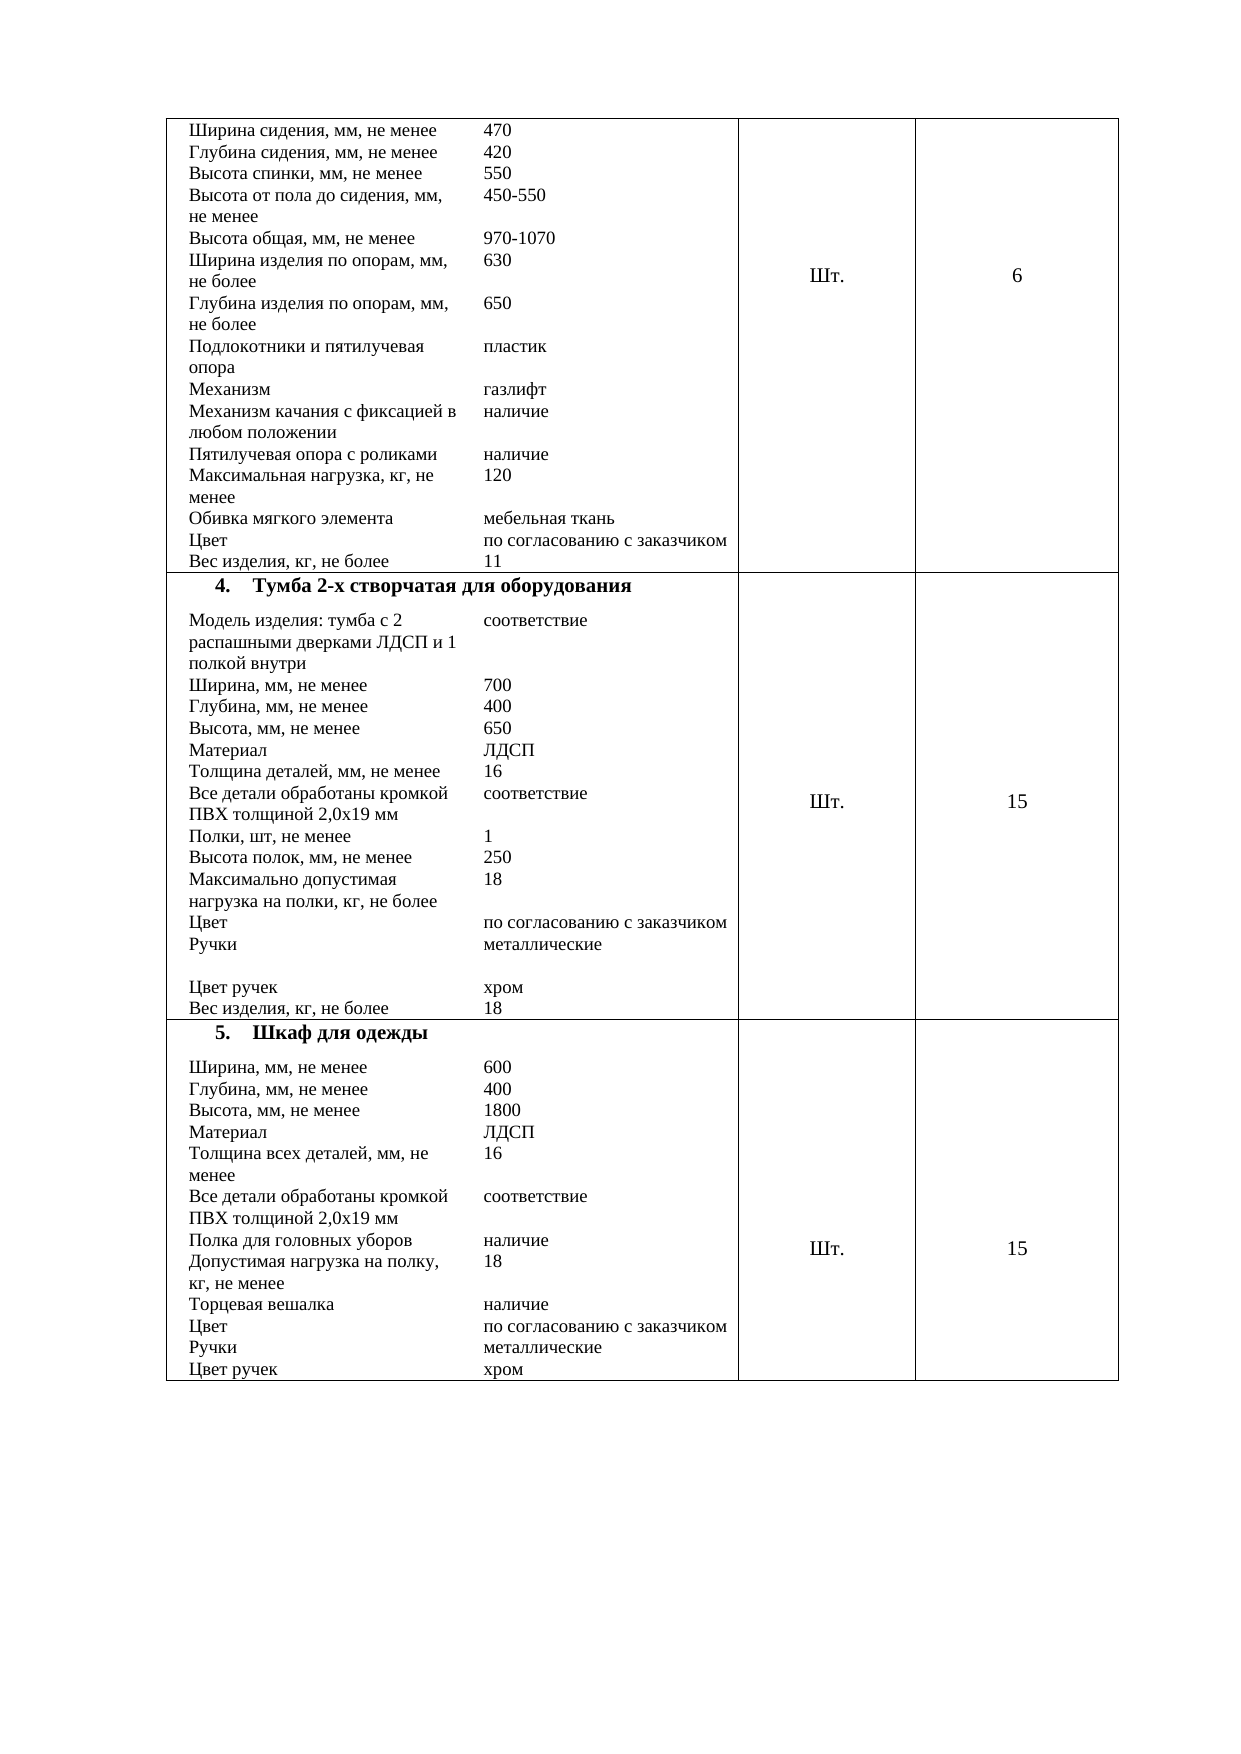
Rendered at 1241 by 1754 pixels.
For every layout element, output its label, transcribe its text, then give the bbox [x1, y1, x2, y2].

table_cell 6 [916, 119, 1118, 572]
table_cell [167, 119, 738, 572]
table_cell Шкаф для одежды [167, 1020, 738, 1379]
table_cell Шт. [739, 119, 915, 572]
table_cell Тумба 2-х створчатая для оборудования [167, 573, 738, 1019]
table_cell Шт. [739, 573, 915, 1019]
table_cell 15 [916, 1020, 1118, 1379]
table_cell Шт. [739, 1020, 915, 1379]
table_cell 15 [916, 573, 1118, 1019]
